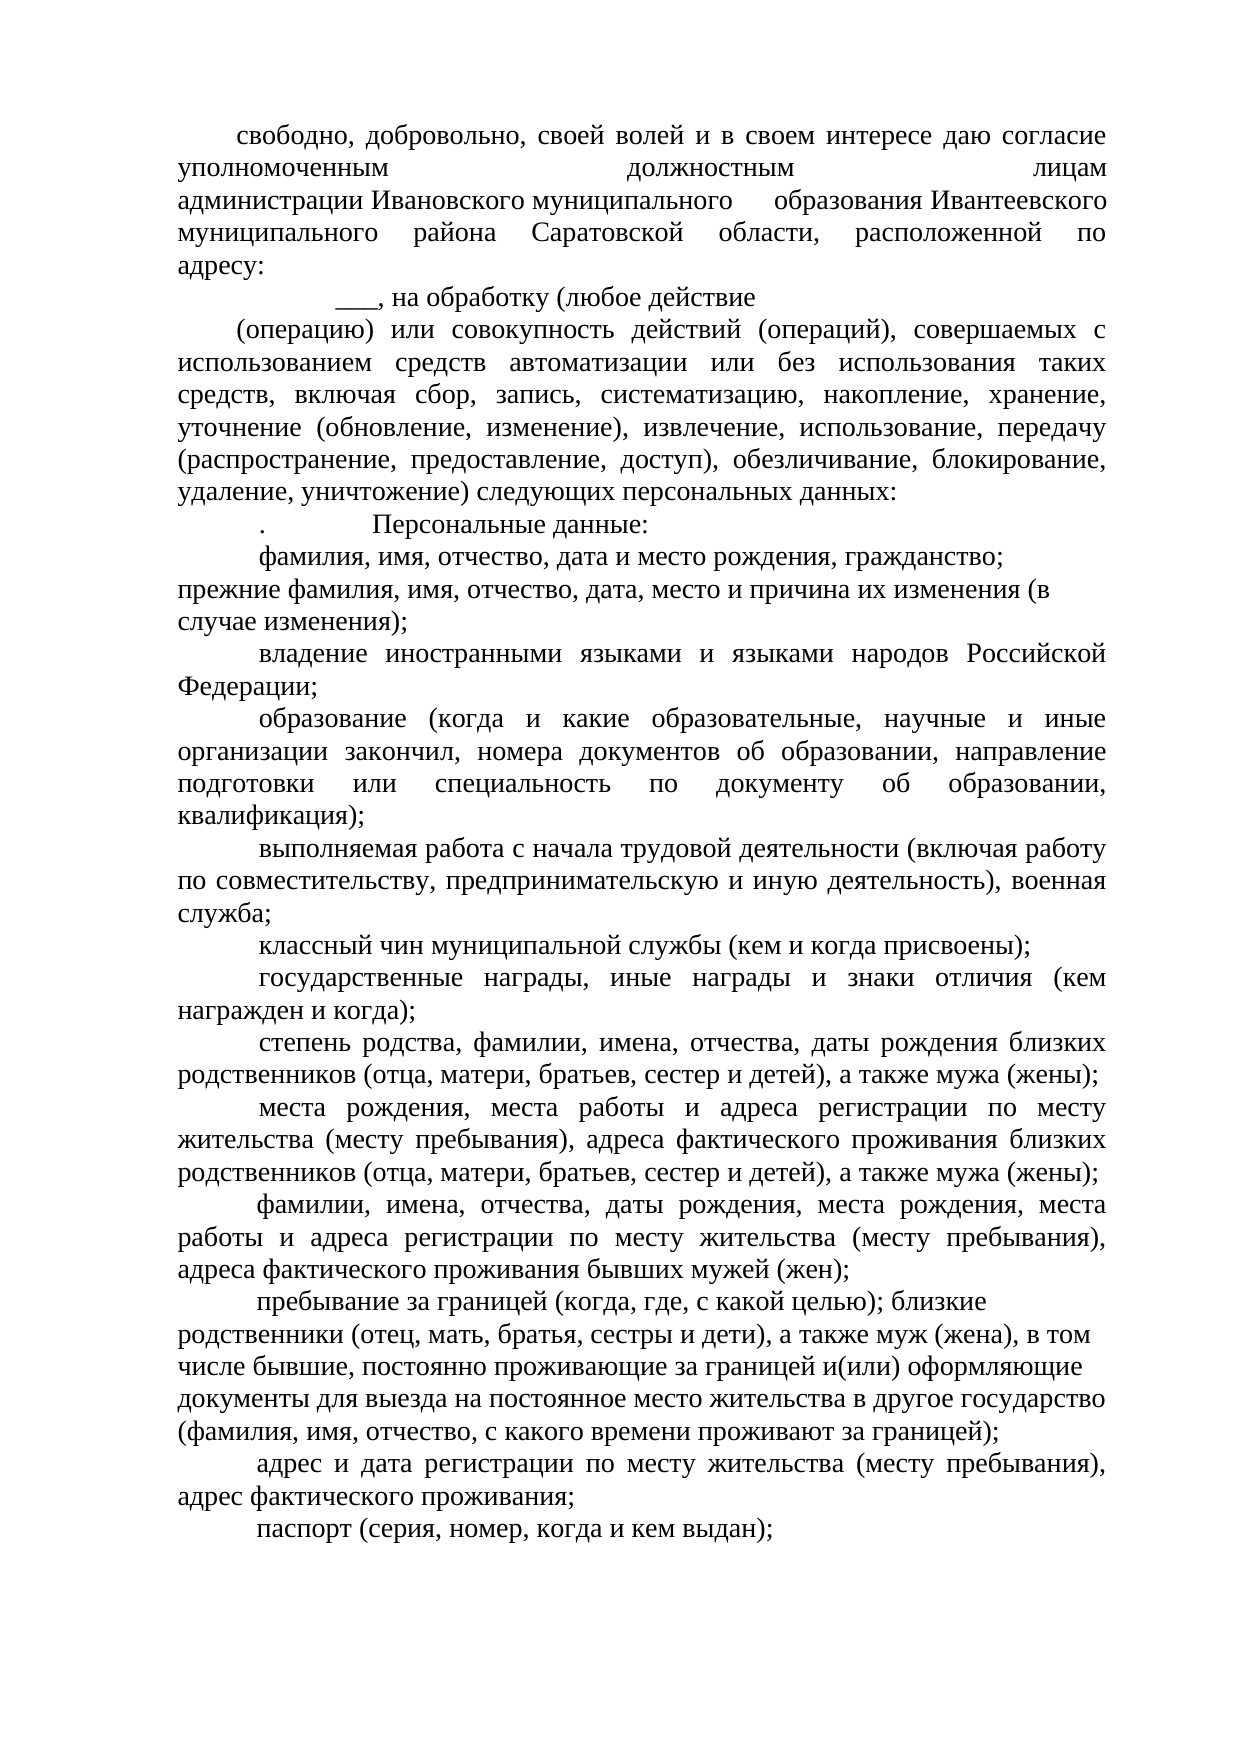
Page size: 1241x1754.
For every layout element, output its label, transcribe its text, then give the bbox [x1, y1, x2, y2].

text образование (когда и какие образовательные, научные и иные организации закончил, номера документов об образовании, направление подготовки или специальность по документу об образовании, квалификация); [177, 701, 1107, 831]
text фамилии, имена, отчества, даты рождения, места рождения, места работы и адреса регистрации по месту жительства (месту пребывания), адреса фактического проживания бывших мужей (жен); [177, 1187, 1107, 1284]
text пребывание за границей (когда, где, с какой целью); близкие родственники (отец, мать, братья, сестры и дети), а также муж (жена), в том числе бывшие, постоянно проживающие за границей и(или) оформляющие документы для выезда на постоянное место жительства в другое государство (фамилия, имя, отчество, с какого времени проживают за границей); [177, 1284, 1107, 1446]
text адрес и дата регистрации по месту жительства (месту пребывания), адрес фактического проживания; [177, 1446, 1107, 1511]
text паспорт (серия, номер, когда и кем выдан); [177, 1511, 1107, 1543]
text выполняемая работа с начала трудовой деятельности (включая работу по совместительству, предпринимательскую и иную деятельность), военная служба; [177, 831, 1107, 928]
text классный чин муниципальной службы (кем и когда присвоены); [177, 928, 1107, 960]
text владение иностранными языками и языками народов Российской Федерации; [177, 636, 1107, 701]
text фамилия, имя, отчество, дата и место рождения, гражданство; прежние фамилия, имя, отчество, дата, место и причина их изменения (в случае изменения); [177, 539, 1107, 636]
text ___, на обработку (любое действие [177, 280, 1107, 312]
text свободно, добровольно, своей волей и в своем интересе даю согласие уполномоченным должностным лицам администрации Ивановского муниципального образования Ивантеевского муниципального района Саратовской области, расположенной по адресу: [177, 118, 1107, 280]
text государственные награды, иные награды и знаки отличия (кем награжден и когда); [177, 960, 1107, 1025]
text (операцию) или совокупность действий (операций), совершаемых с использованием средств автоматизации или без использования таких средств, включая сбор, запись, систематизацию, накопление, хранение, уточнение (обновление, изменение), извлечение, использование, передачу (распространение, предоставление, доступ), обезличивание, блокирование, удаление, уничтожение) следующих персональных данных: [177, 312, 1107, 507]
text места рождения, места работы и адреса регистрации по месту жительства (месту пребывания), адреса фактического проживания близких родственников (отца, матери, братьев, сестер и детей), а также мужа (жены); [177, 1090, 1107, 1187]
text степень родства, фамилии, имена, отчества, даты рождения близких родственников (отца, матери, братьев, сестер и детей), а также мужа (жены); [177, 1025, 1107, 1090]
text . Персональные данные: [177, 507, 1107, 539]
